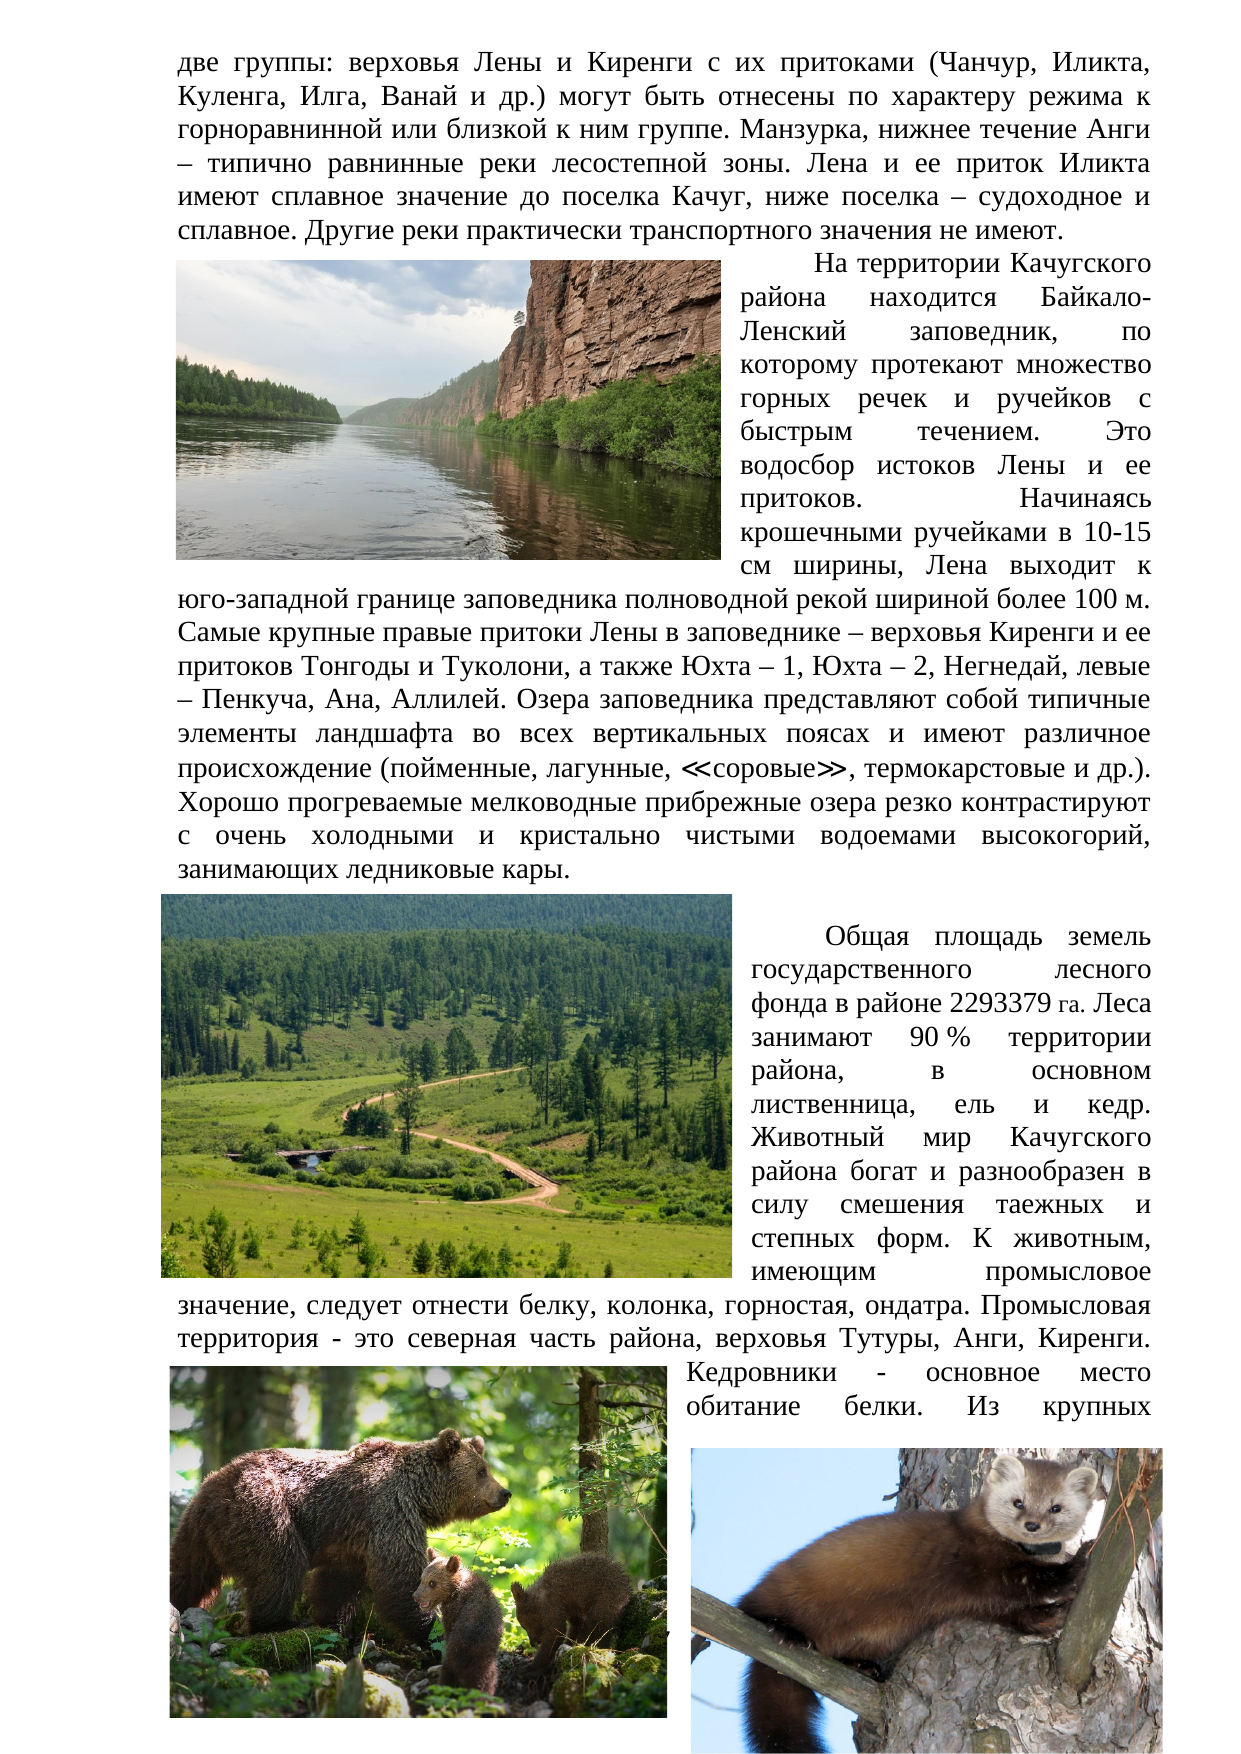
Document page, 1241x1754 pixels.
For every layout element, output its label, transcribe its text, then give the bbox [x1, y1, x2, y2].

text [177, 44, 1152, 246]
picture [161, 894, 733, 1278]
picture [175, 260, 721, 560]
picture [169, 1366, 668, 1718]
picture [690, 1448, 1163, 1754]
